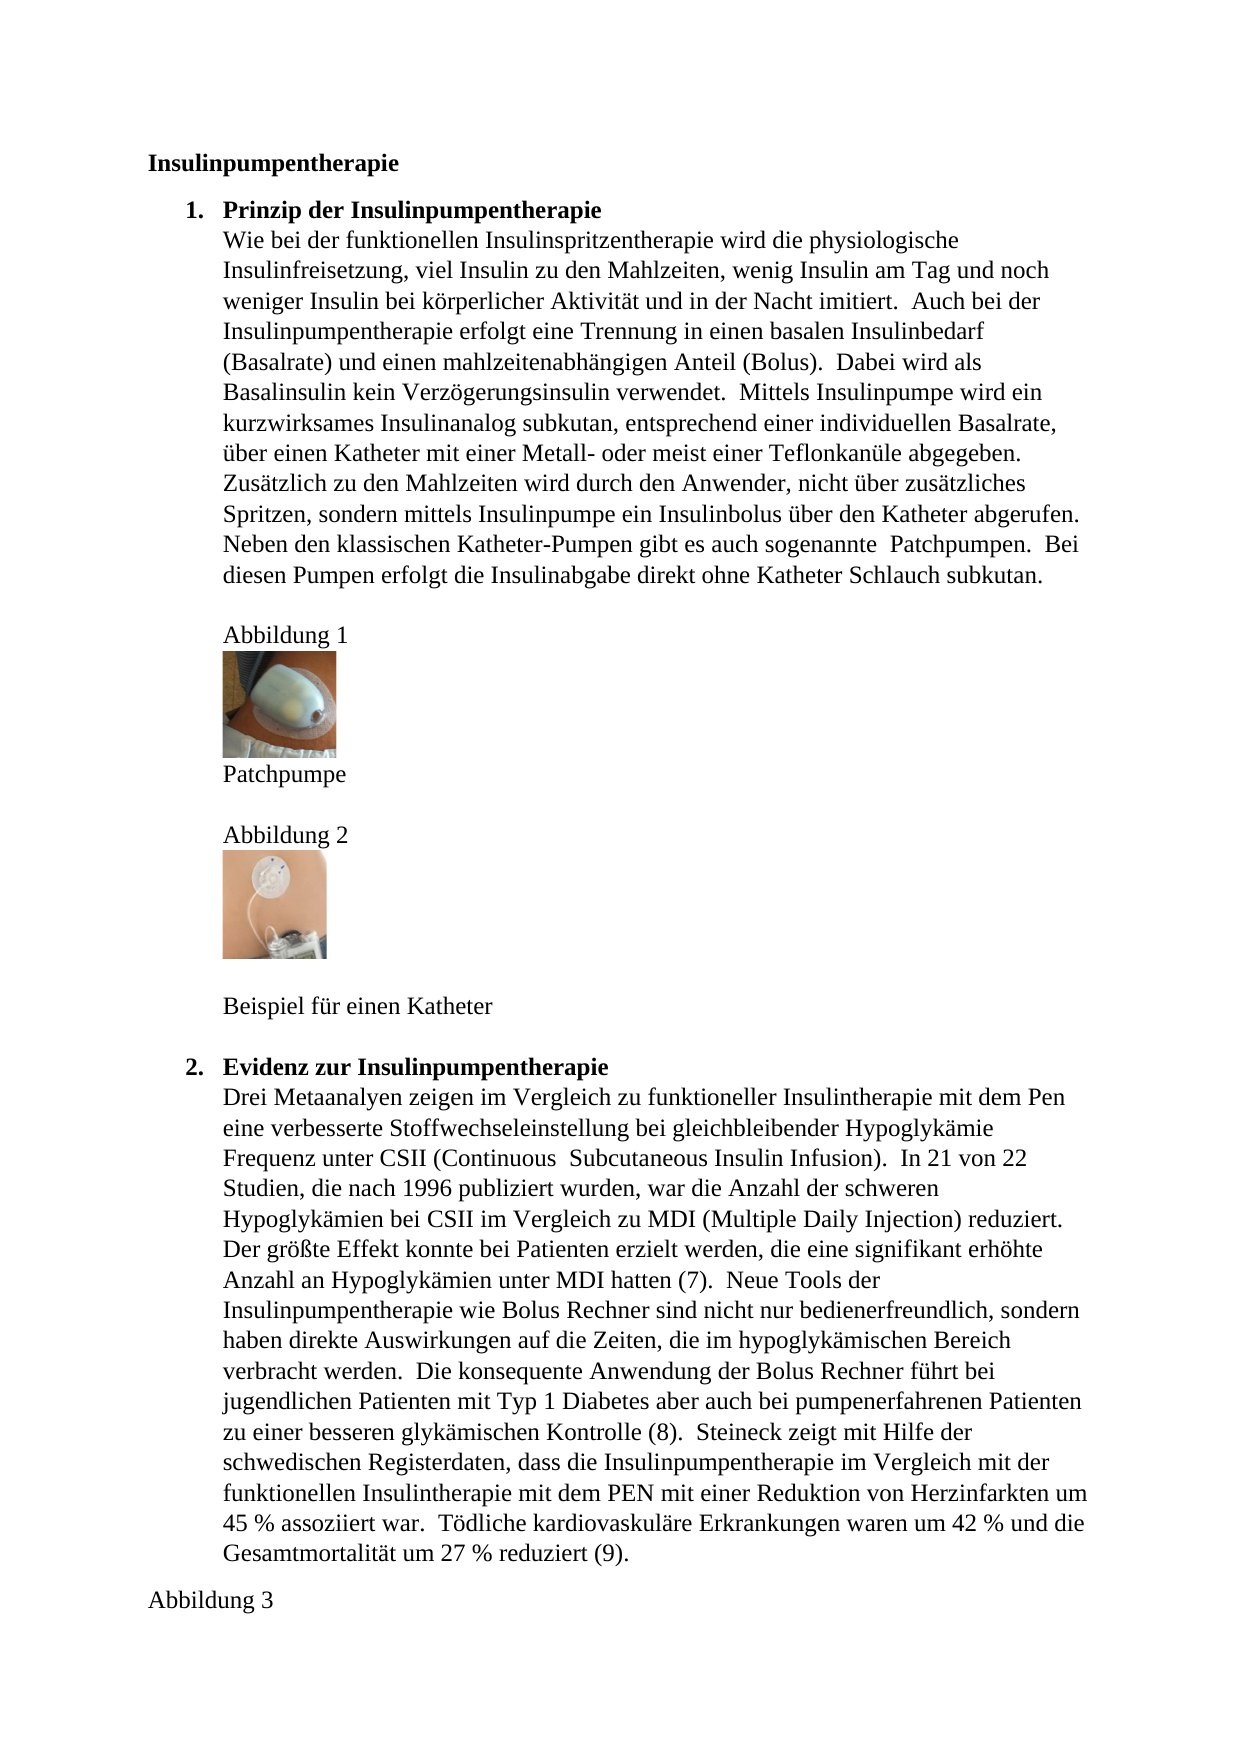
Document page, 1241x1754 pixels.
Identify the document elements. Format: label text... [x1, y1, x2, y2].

text Insulinpumpentherapie [148, 148, 1093, 176]
list Drei Metaanalyen zeigen im Vergleich zu funktioneller Insulintherapie mit dem Pen eine verbesserte Stoffwechseleinstellung bei gleichbleibender Hypoglykämie Frequenz unter CSII (Continuous Subcutaneous Insulin Infusion). In 21 von 22 Studien, die nach 1996 publiziert wurden, war die Anzahl der schweren Hypoglykämien bei CSII im Vergleich zu MDI (Multiple Daily Injection) reduziert. Der größte Effekt konnte bei Patienten erzielt werden, die eine signifikant erhöhte Anzahl an Hypoglykämien unter MDI hatten (7). Neue Tools der Insulinpumpentherapie wie Bolus Rechner sind nicht nur bedienerfreundlich, sondern haben direkte Auswirkungen auf die Zeiten, die im hypoglykämischen Bereich verbracht werden. Die konsequente Anwendung der Bolus Rechner führt bei jugendlichen Patienten mit Typ 1 Diabetes aber auch bei pumpenerfahrenen Patienten zu einer besseren glykämischen Kontrolle (8). Steineck zeigt mit Hilfe der schwedischen Registerdaten, dass die Insulinpumpentherapie im Vergleich mit der funktionellen Insulintherapie mit dem PEN mit einer Reduktion von Herzinfarkten um 45 % assoziiert war. Tödliche kardiovaskuläre Erkrankungen waren um 42 % und die Gesamtmortalität um 27 % reduziert (9). [223, 1082, 1093, 1567]
list Abbildung 2 [223, 820, 1093, 849]
list Abbildung 1 [223, 621, 1093, 649]
text Abbildung 3 [148, 1586, 1093, 1614]
picture [222, 850, 327, 959]
list Beispiel für einen Katheter [223, 991, 1093, 1020]
list Patchpumpe [223, 759, 1093, 788]
list Prinzip der Insulinpumpentherapie [185, 195, 1093, 223]
picture [222, 651, 337, 758]
list Wie bei der funktionellen Insulinspritzentherapie wird die physiologische Insulinfreisetzung, viel Insulin zu den Mahlzeiten, wenig Insulin am Tag und noch weniger Insulin bei körperlicher Aktivität und in der Nacht imitiert. Auch bei der Insulinpumpentherapie erfolgt eine Trennung in einen basalen Insulinbedarf (Basalrate) und einen mahlzeitenabhängigen Anteil (Bolus). Dabei wird als Basalinsulin kein Verzögerungsinsulin verwendet. Mittels Insulinpumpe wird ein kurzwirksames Insulinanalog subkutan, entsprechend einer individuellen Basalrate, über einen Katheter mit einer Metall- oder meist einer Teflonkanüle abgegeben. Zusätzlich zu den Mahlzeiten wird durch den Anwender, nicht über zusätzliches Spritzen, sondern mittels Insulinpumpe ein Insulinbolus über den Katheter abgerufen. Neben den klassischen Katheter-Pumpen gibt es auch sogenannte Patchpumpen. Bei diesen Pumpen erfolgt die Insulinabgabe direkt ohne Katheter Schlauch subkutan. [223, 225, 1093, 588]
list Evidenz zur Insulinpumpentherapie [185, 1052, 1093, 1081]
